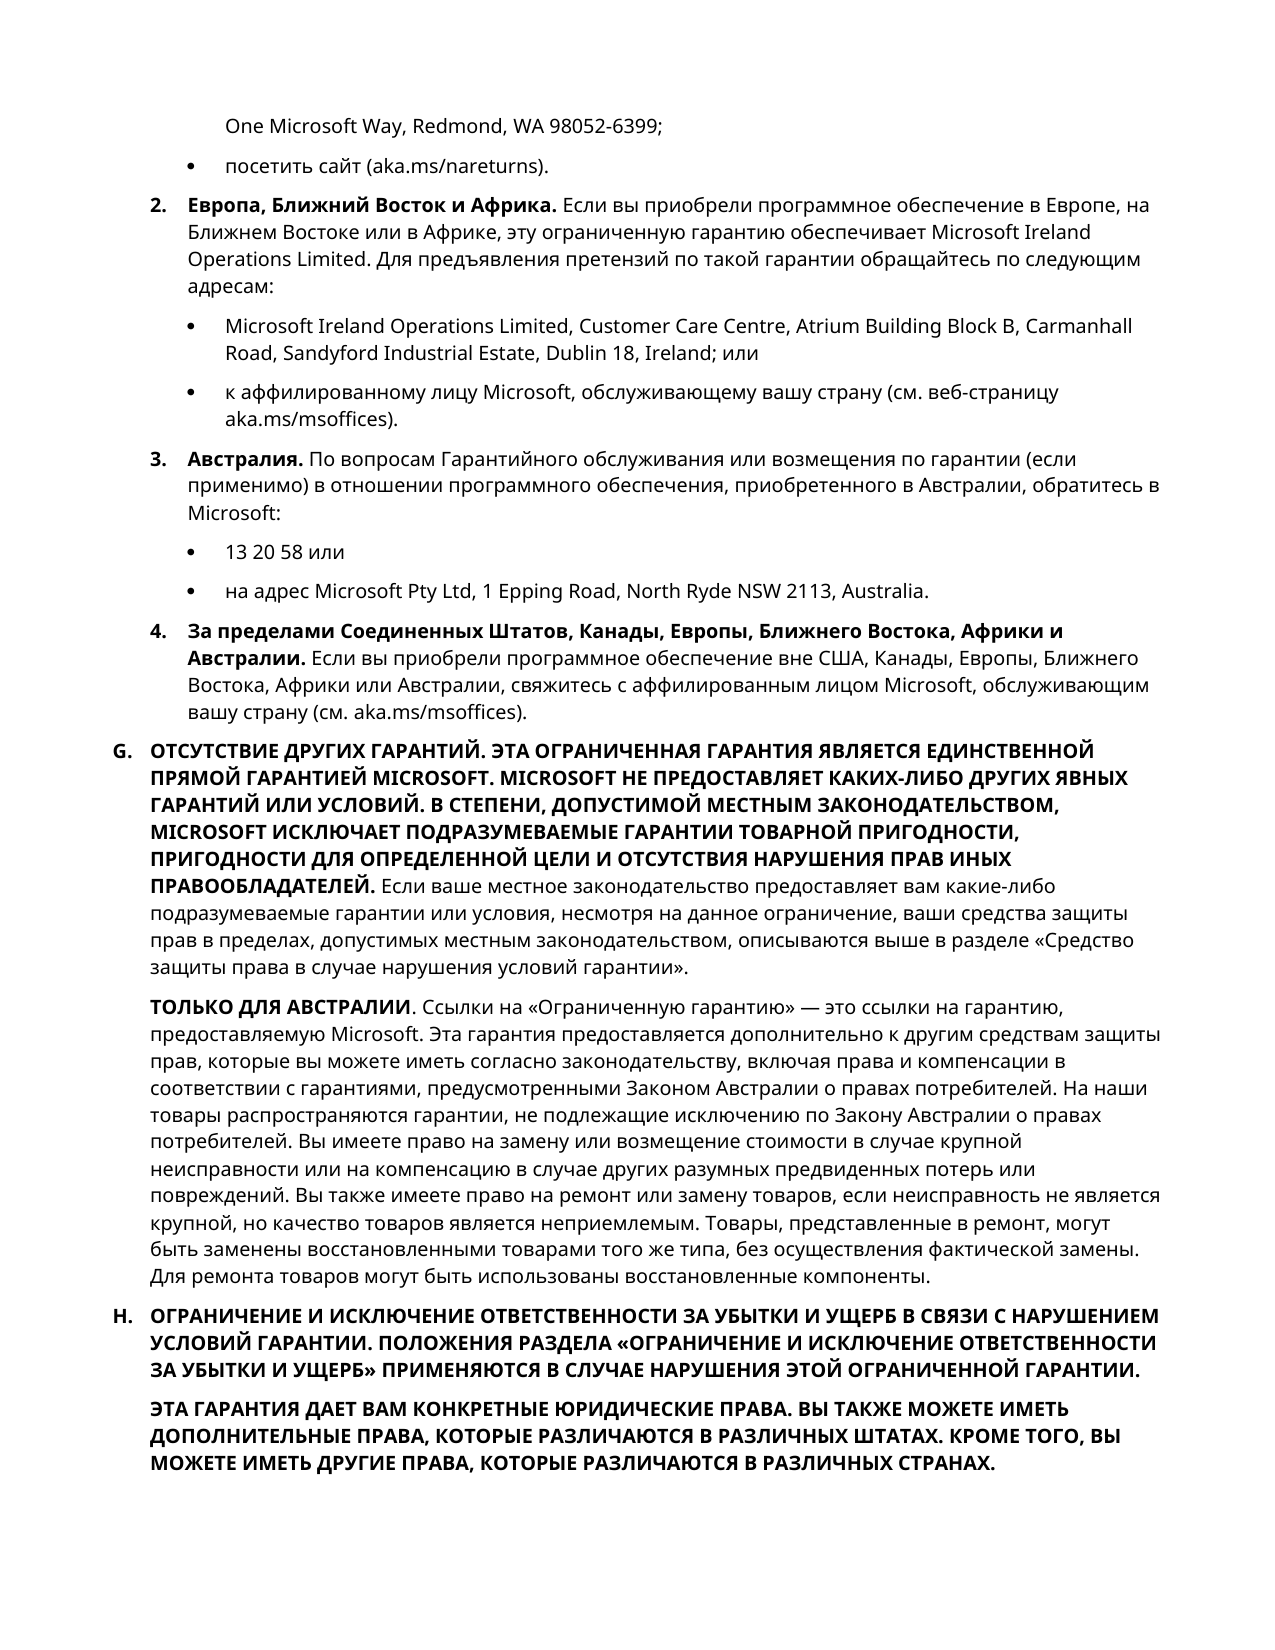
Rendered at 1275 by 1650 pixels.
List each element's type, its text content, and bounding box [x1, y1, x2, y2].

list Австралия. По вопросам Гарантийного обслуживания или возмещения по гарантии (если применимо) в отношении программного обеспечения, приобретенного в Австралии, обратитесь в Microsoft: [150, 445, 1162, 526]
subtitle ОТСУТСТВИЕ ДРУГИХ ГАРАНТИЙ. ЭТА ОГРАНИЧЕННАЯ ГАРАНТИЯ ЯВЛЯЕТСЯ ЕДИНСТВЕННОЙ ПРЯМОЙ ГАРАНТИЕЙ MICROSOFT. MICROSOFT НЕ ПРЕДОСТАВЛЯЕТ КАКИХ-ЛИБО ДРУГИХ ЯВНЫХ ГАРАНТИЙ ИЛИ УСЛОВИЙ. В СТЕПЕНИ, ДОПУСТИМОЙ МЕСТНЫМ ЗАКОНОДАТЕЛЬСТВОМ, MICROSOFT ИСКЛЮЧАЕТ ПОДРАЗУМЕВАЕМЫЕ ГАРАНТИИ ТОВАРНОЙ ПРИГОДНОСТИ, ПРИГОДНОСТИ ДЛЯ ОПРЕДЕЛЕННОЙ ЦЕЛИ И ОТСУТСТВИЯ НАРУШЕНИЯ ПРАВ ИНЫХ ПРАВООБЛАДАТЕЛЕЙ. Если ваше местное законодательство предоставляет вам какие-либо подразумеваемые гарантии или условия, несмотря на данное ограничение, ваши средства защиты прав в пределах, допустимых местным законодательством, описываются выше в разделе «Средство защиты права в случае нарушения условий гарантии». [112, 738, 1162, 980]
subtitle Европа, Ближний Восток и Африка. Если вы приобрели программное обеспечение в Европе, на Ближнем Востоке или в Африке, эту ограниченную гарантию обеспечивает Microsoft Ireland Operations Limited. Для предъявления претензий по такой гарантии обращайтесь по следующим адресам: [150, 191, 1162, 299]
text к аффилированному лицу Microsoft, обслуживающему вашу страну (см. веб-страницу aka.ms/msoffices). [187, 378, 1162, 432]
text ТОЛЬКО ДЛЯ АВСТРАЛИИ. Ссылки на «Ограниченную гарантию» — это ссылки на гарантию, предоставляемую Microsoft. Эта гарантия предоставляется дополнительно к другим средствам защиты прав, которые вы можете иметь согласно законодательству, включая права и компенсации в соответствии с гарантиями, предусмотренными Законом Австралии о правах потребителей. На наши товары распространяются гарантии, не подлежащие исключению по Закону Австралии о правах потребителей. Вы имеете право на замену или возмещение стоимости в случае крупной неисправности или на компенсацию в случае других разумных предвиденных потерь или повреждений. Вы также имеете право на ремонт или замену товаров, если неисправность не является крупной, но качество товаров является неприемлемым. Товары, представленные в ремонт, могут быть заменены восстановленными товарами того же типа, без осуществления фактической замены. Для ремонта товаров могут быть использованы восстановленные компоненты. [150, 993, 1162, 1290]
subtitle За пределами Соединенных Штатов, Канады, Европы, Ближнего Востока, Африки и Австралии. Если вы приобрели программное обеспечение вне США, Канады, Европы, Ближнего Востока, Африки или Австралии, свяжитесь с аффилированным лицом Microsoft, обслуживающим вашу страну (см. aka.ms/msoffices). [150, 617, 1162, 725]
subtitle ОГРАНИЧЕНИЕ И ИСКЛЮЧЕНИЕ ОТВЕТСТВЕННОСТИ ЗА УБЫТКИ И УЩЕРБ В СВЯЗИ С НАРУШЕНИЕМ УСЛОВИЙ ГАРАНТИИ. ПОЛОЖЕНИЯ РАЗДЕЛА «ОГРАНИЧЕНИЕ И ИСКЛЮЧЕНИЕ ОТВЕТСТВЕННОСТИ ЗА УБЫТКИ И УЩЕРБ» ПРИМЕНЯЮТСЯ В СЛУЧАЕ НАРУШЕНИЯ ЭТОЙ ОГРАНИЧЕННОЙ ГАРАНТИИ. [112, 1302, 1162, 1383]
text посетить сайт (aka.ms/nareturns). [187, 152, 1162, 179]
text ЭТА ГАРАНТИЯ ДАЕТ ВАМ КОНКРЕТНЫЕ ЮРИДИЧЕСКИЕ ПРАВА. ВЫ ТАКЖЕ МОЖЕТЕ ИМЕТЬ ДОПОЛНИТЕЛЬНЫЕ ПРАВА, КОТОРЫЕ РАЗЛИЧАЮТСЯ В РАЗЛИЧНЫХ ШТАТАХ. КРОМЕ ТОГО, ВЫ МОЖЕТЕ ИМЕТЬ ДРУГИЕ ПРАВА, КОТОРЫЕ РАЗЛИЧАЮТСЯ В РАЗЛИЧНЫХ СТРАНАХ. [150, 1396, 1162, 1477]
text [187, 112, 1162, 139]
list 13 20 58 или [187, 538, 1162, 565]
text Microsoft Ireland Operations Limited, Customer Care Centre, Atrium Building Block B, Carmanhall Road, Sandyford Industrial Estate, Dublin 18, Ireland; или [187, 312, 1162, 366]
text на адрес Microsoft Pty Ltd, 1 Epping Road, North Ryde NSW 2113, Australia. [187, 578, 1162, 605]
